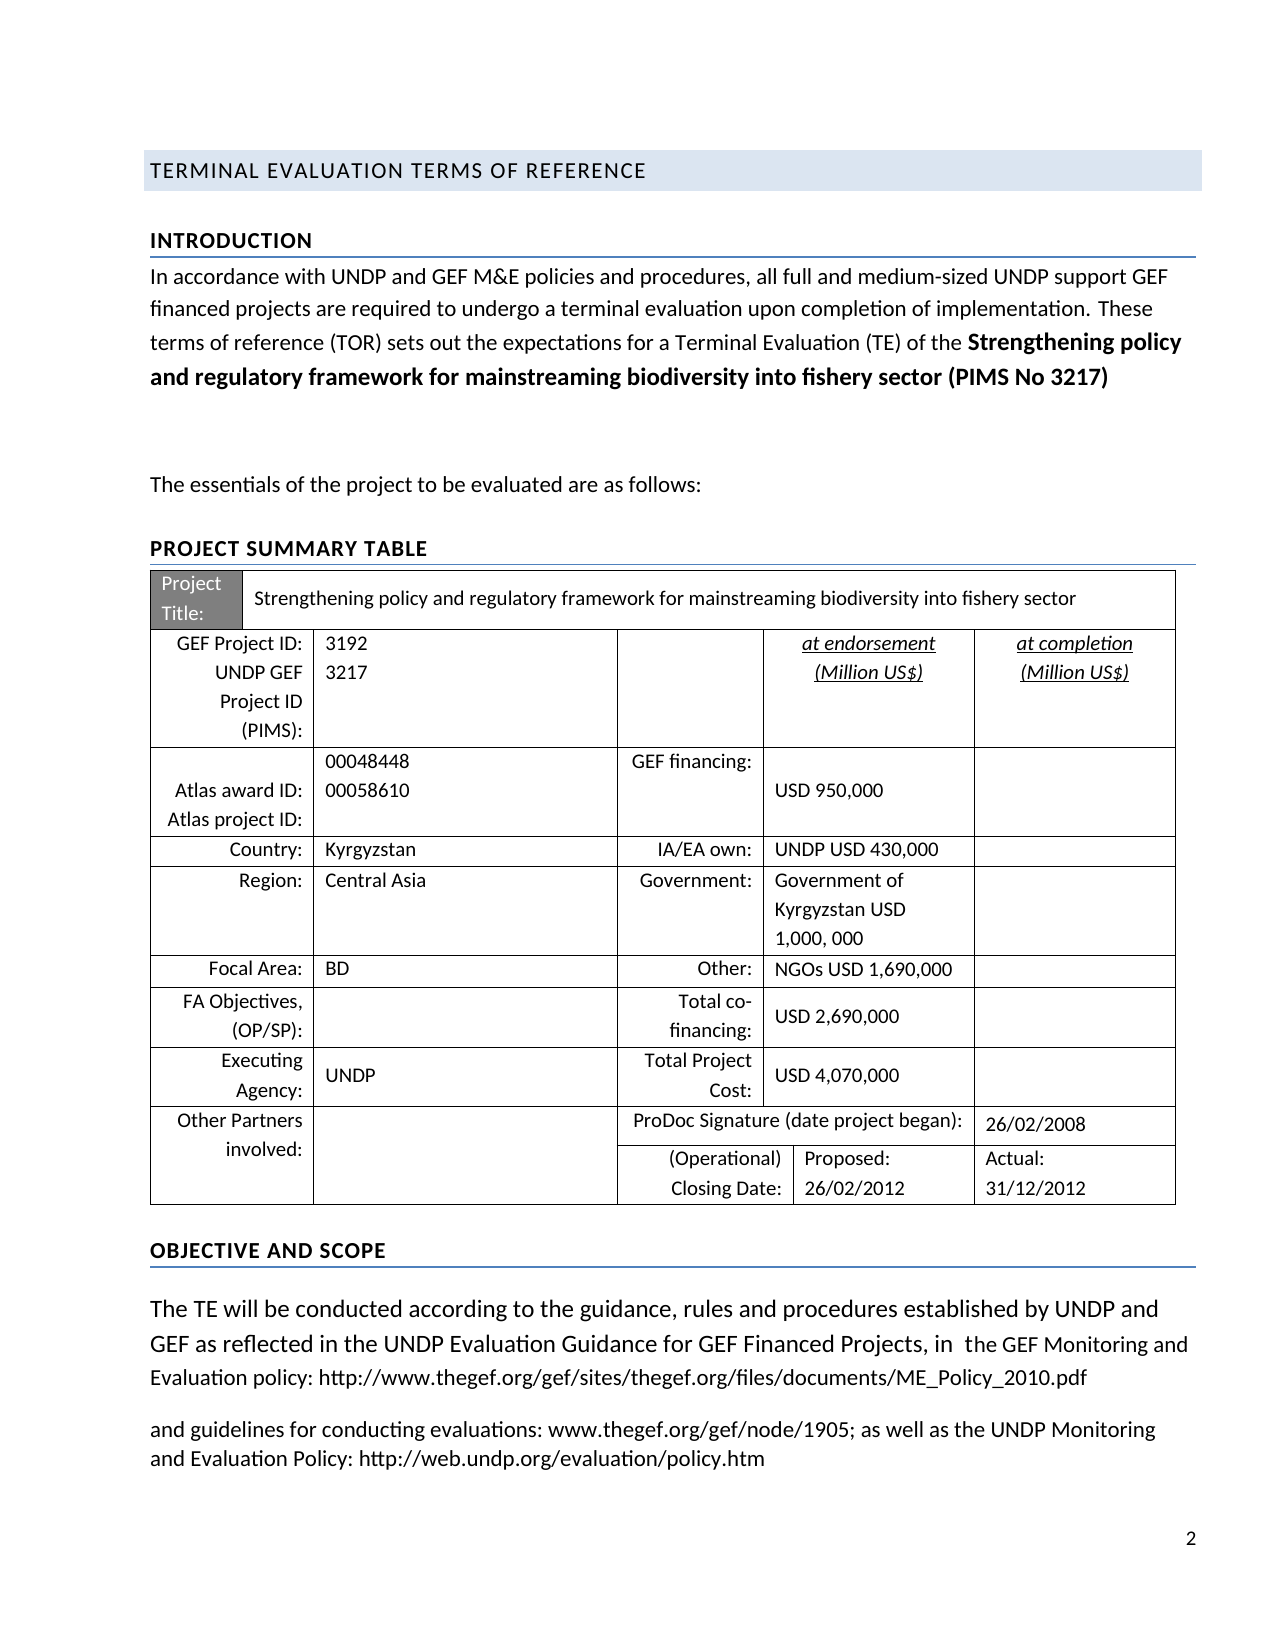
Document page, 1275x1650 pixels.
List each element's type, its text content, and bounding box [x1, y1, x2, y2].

subtitle Project Summary Table [150, 534, 1196, 564]
table_cell Region: [151, 867, 313, 954]
table_cell Atlas award ID: Atlas project ID: [151, 748, 313, 836]
table_cell [314, 988, 617, 1047]
table_cell 00048448 00058610 [314, 748, 617, 836]
table_header Project Title: [151, 571, 242, 629]
table_cell GEF financing: [618, 748, 763, 836]
table_cell Other: [618, 956, 763, 987]
table_cell [975, 988, 1175, 1047]
table_cell 26/02/2008 [975, 1107, 1175, 1144]
table_cell Executing Agency: [151, 1048, 313, 1106]
table_cell Government: [618, 867, 763, 954]
table_cell NGOs USD 1,690,000 [764, 956, 974, 987]
table_cell Total co-financing: [618, 988, 763, 1047]
table_header Strengthening policy and regulatory framework for mainstreaming biodiversity into fishery sector [243, 571, 1175, 629]
table_cell (Operational) Closing Date: [618, 1146, 793, 1204]
table_cell [975, 748, 1175, 836]
text Terminal Evaluation Terms of Reference [150, 156, 1196, 184]
table_cell at endorsement (Million $) [764, 630, 974, 747]
subtitle INTRODUCTION [150, 226, 1196, 256]
table_cell [975, 956, 1175, 987]
table_cell Proposed: 26/02/2012 [794, 1146, 974, 1204]
table_cell Focal Area: [151, 956, 313, 987]
table_cell USD 2,690,000 [764, 988, 974, 1047]
table_cell GEF Project ID: UNDP GEF Project ID (PIMS): [151, 630, 313, 747]
table_cell [975, 837, 1175, 866]
table_cell [618, 630, 763, 747]
table_cell Country: [151, 837, 313, 866]
table_cell [314, 837, 617, 866]
table_cell 3192 3217 [314, 630, 617, 747]
table_cell UNDP [314, 1048, 617, 1106]
subtitle Objective and Scope [150, 1236, 1196, 1266]
table_cell IA/EA own: [618, 837, 763, 866]
table_cell Other Partners involved: [151, 1107, 313, 1204]
table_cell ProDoc Signature (date project began): [618, 1107, 974, 1144]
table_cell Government of USD 1,000, 000 [764, 867, 974, 954]
table_cell Actual: 31/12/2012 [975, 1146, 1175, 1204]
text The essentials of the project to be evaluated are as follows: [150, 470, 1196, 498]
table_cell USD 4,070,000 [764, 1048, 974, 1106]
table_cell USD 950,000 [764, 748, 974, 836]
table_cell [314, 867, 617, 954]
table_cell [975, 867, 1175, 954]
table_cell [314, 1107, 617, 1204]
text In accordance with UNDP and GEF M&E policies and procedures, all full and medium-sized UNDP support GEF financed projects are required to undergo a terminal evaluation upon completion of implementation. These terms of reference (TOR) sets out the expectations for a Terminal Evaluation (TE) of the Strengthening policy and regulatory framework for mainstreaming biodiversity into fishery sector (PIMS No 3217) [150, 262, 1196, 392]
table_cell FA Objectives, (OP/SP): [151, 988, 313, 1047]
table_cell UNDP USD 430,000 [764, 837, 974, 866]
table_cell BD [314, 956, 617, 987]
table_cell at completion (Million $) [975, 630, 1175, 747]
table_cell Total Project Cost: [618, 1048, 763, 1106]
text and guidelines for conducting evaluations: www.thegef.org/gef/node/1905; as well as the UNDP Monitoring and Evaluation Policy: http://web.undp.org/evaluation/policy.htm [150, 1416, 1196, 1472]
table_cell [975, 1048, 1175, 1106]
text The TE will be conducted according to the guidance, rules and procedures established by UNDP and GEF as reflected in the UNDP Evaluation Guidance for GEF Financed Projects, in the GEF Monitoring and Evaluation policy: http://www.thegef.org/gef/sites/thegef.org/files/documents/ME_Policy_2010.pdf [150, 1293, 1196, 1391]
